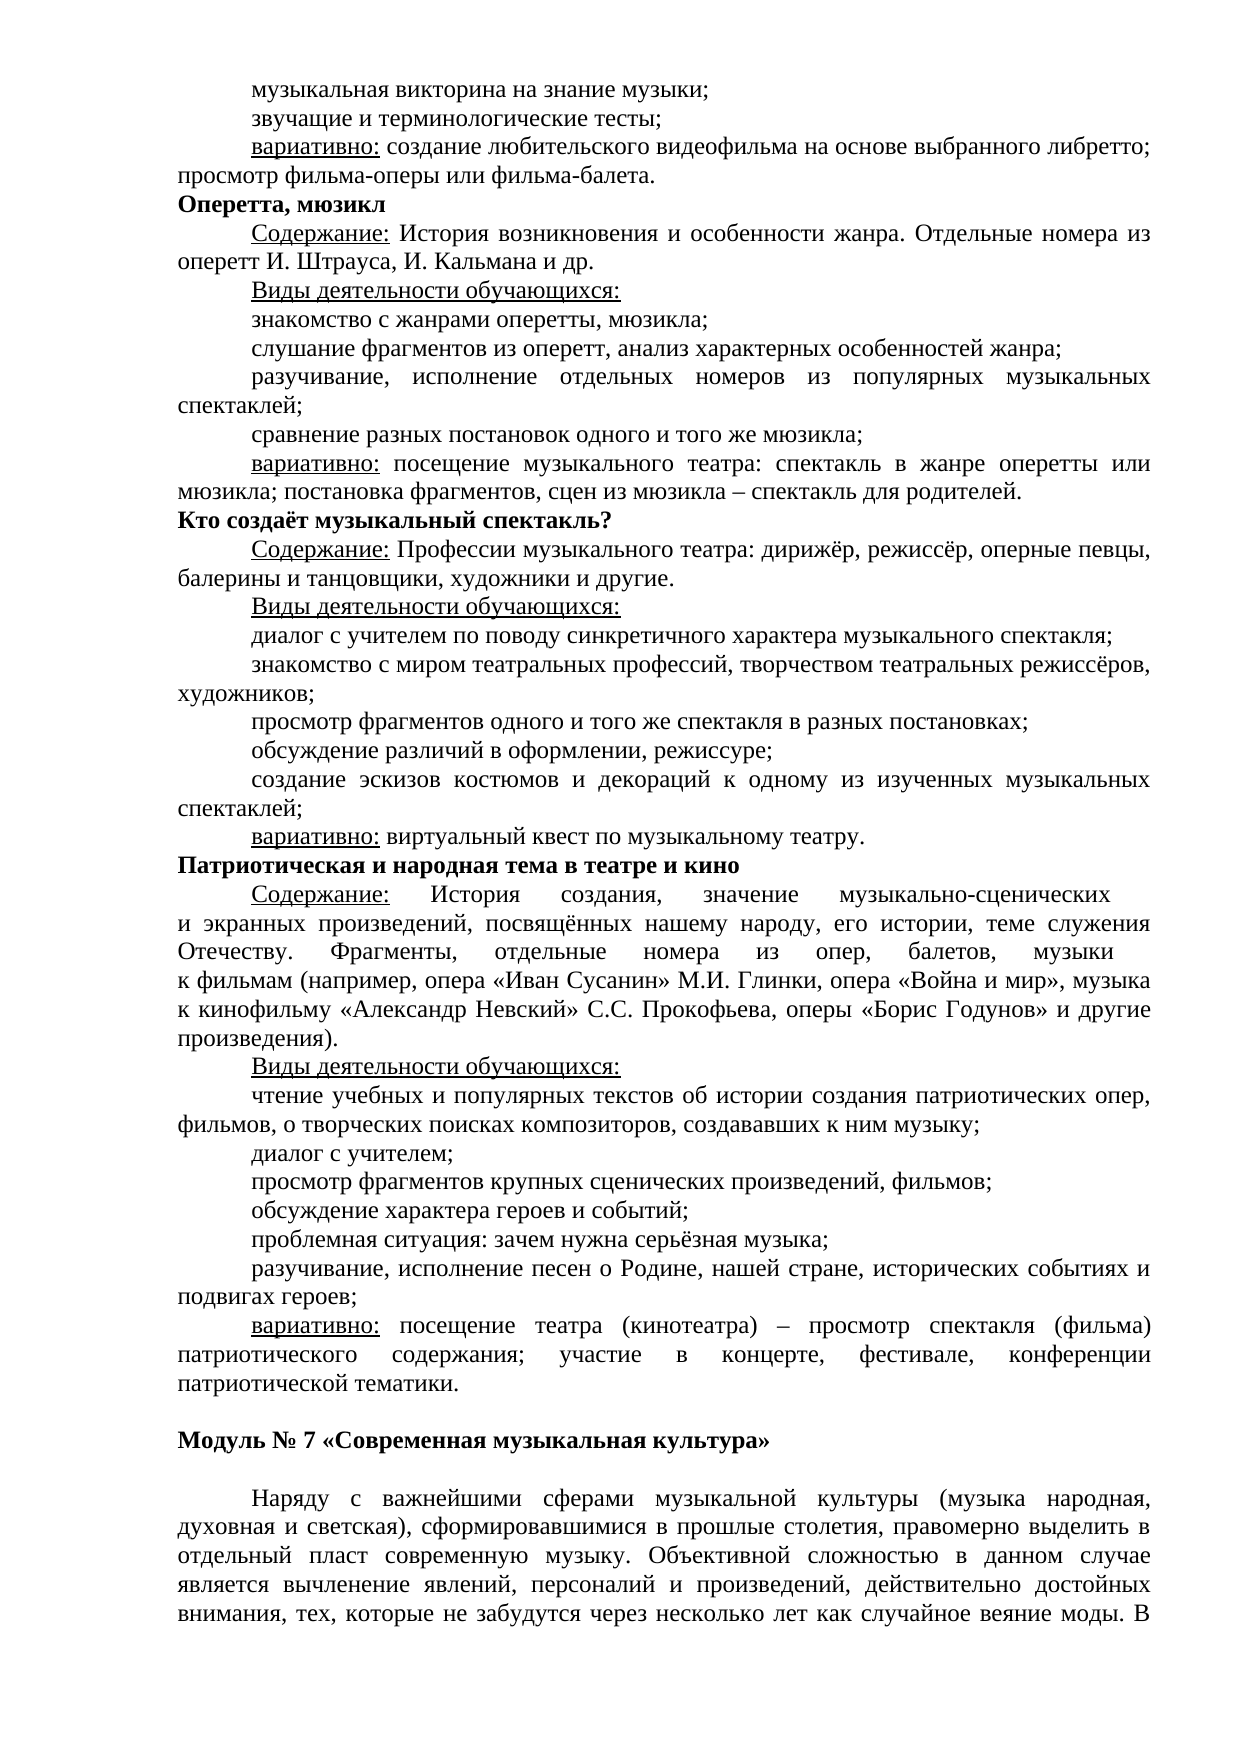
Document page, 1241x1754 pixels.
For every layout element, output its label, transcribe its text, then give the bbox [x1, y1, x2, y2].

text слушание фрагментов из оперетт, анализ характерных особенностей жанра; [177, 333, 1152, 361]
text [177, 1483, 1152, 1626]
text Кто создаёт музыкальный спектакль? [177, 505, 1152, 534]
text сравнение разных постановок одного и того же мюзикла; [177, 419, 1152, 448]
text Оперетта, мюзикл [177, 189, 1152, 218]
text диалог с учителем; [177, 1138, 1152, 1166]
text Виды деятельности обучающихся: [177, 591, 1152, 620]
text просмотр фрагментов крупных сценических произведений, фильмов; [177, 1166, 1152, 1195]
text Патриотическая и народная тема в театре и кино [177, 850, 1152, 879]
text знакомство с жанрами оперетты, мюзикла; [177, 304, 1152, 333]
text вариативно: создание любительского видеофильма на основе выбранного либретто; просмотр фильма-оперы или фильма-балета. [177, 131, 1152, 189]
text разучивание, исполнение отдельных номеров из популярных музыкальных спектаклей; [177, 361, 1152, 419]
text чтение учебных и популярных текстов об истории создания патриотических опер, фильмов, о творческих поисках композиторов, создававших к ним музыку; [177, 1080, 1152, 1138]
text Содержание: История возникновения и особенности жанра. Отдельные номера из оперетт И. Штрауса, И. Кальмана и др. [177, 218, 1152, 275]
text Содержание: История создания, значение музыкально-сценических и экранных произведений, посвящённых нашему народу, его истории, теме служения Отечеству. Фрагменты, отдельные номера из опер, балетов, музыки к фильмам (например, опера «Иван Сусанин» М.И. Глинки, опера «Война и мир», музыка к кинофильму «Александр Невский» С.С. Прокофьева, оперы «Борис Годунов» и другие произведения). [177, 879, 1152, 1051]
text вариативно: виртуальный квест по музыкальному театру. [177, 821, 1152, 850]
text разучивание, исполнение песен о Родине, нашей стране, исторических событиях и подвигах героев; [177, 1253, 1152, 1310]
text знакомство с миром театральных профессий, творчеством театральных режиссёров, художников; [177, 649, 1152, 706]
text обсуждение различий в оформлении, режиссуре; [177, 735, 1152, 764]
text Виды деятельности обучающихся: [177, 275, 1152, 304]
text проблемная ситуация: зачем нужна серьёзная музыка; [177, 1224, 1152, 1253]
text звучащие и терминологические тесты; [177, 103, 1152, 131]
text Содержание: Профессии музыкального театра: дирижёр, режиссёр, оперные певцы, балерины и танцовщики, художники и другие. [177, 534, 1152, 591]
text Виды деятельности обучающихся: [177, 1051, 1152, 1080]
text Модуль № 7 «Современная музыкальная культура» [177, 1425, 1152, 1454]
text музыкальная викторина на знание музыки; [177, 74, 1152, 103]
text создание эскизов костюмов и декораций к одному из изученных музыкальных спектаклей; [177, 764, 1152, 821]
text вариативно: посещение музыкального театра: спектакль в жанре оперетты или мюзикла; постановка фрагментов, сцен из мюзикла – спектакль для родителей. [177, 448, 1152, 505]
text обсуждение характера героев и событий; [177, 1195, 1152, 1224]
text диалог с учителем по поводу синкретичного характера музыкального спектакля; [177, 620, 1152, 649]
text вариативно: посещение театра (кинотеатра) – просмотр спектакля (фильма) патриотического содержания; участие в концерте, фестивале, конференции патриотической тематики. [177, 1310, 1152, 1396]
text просмотр фрагментов одного и того же спектакля в разных постановках; [177, 706, 1152, 735]
